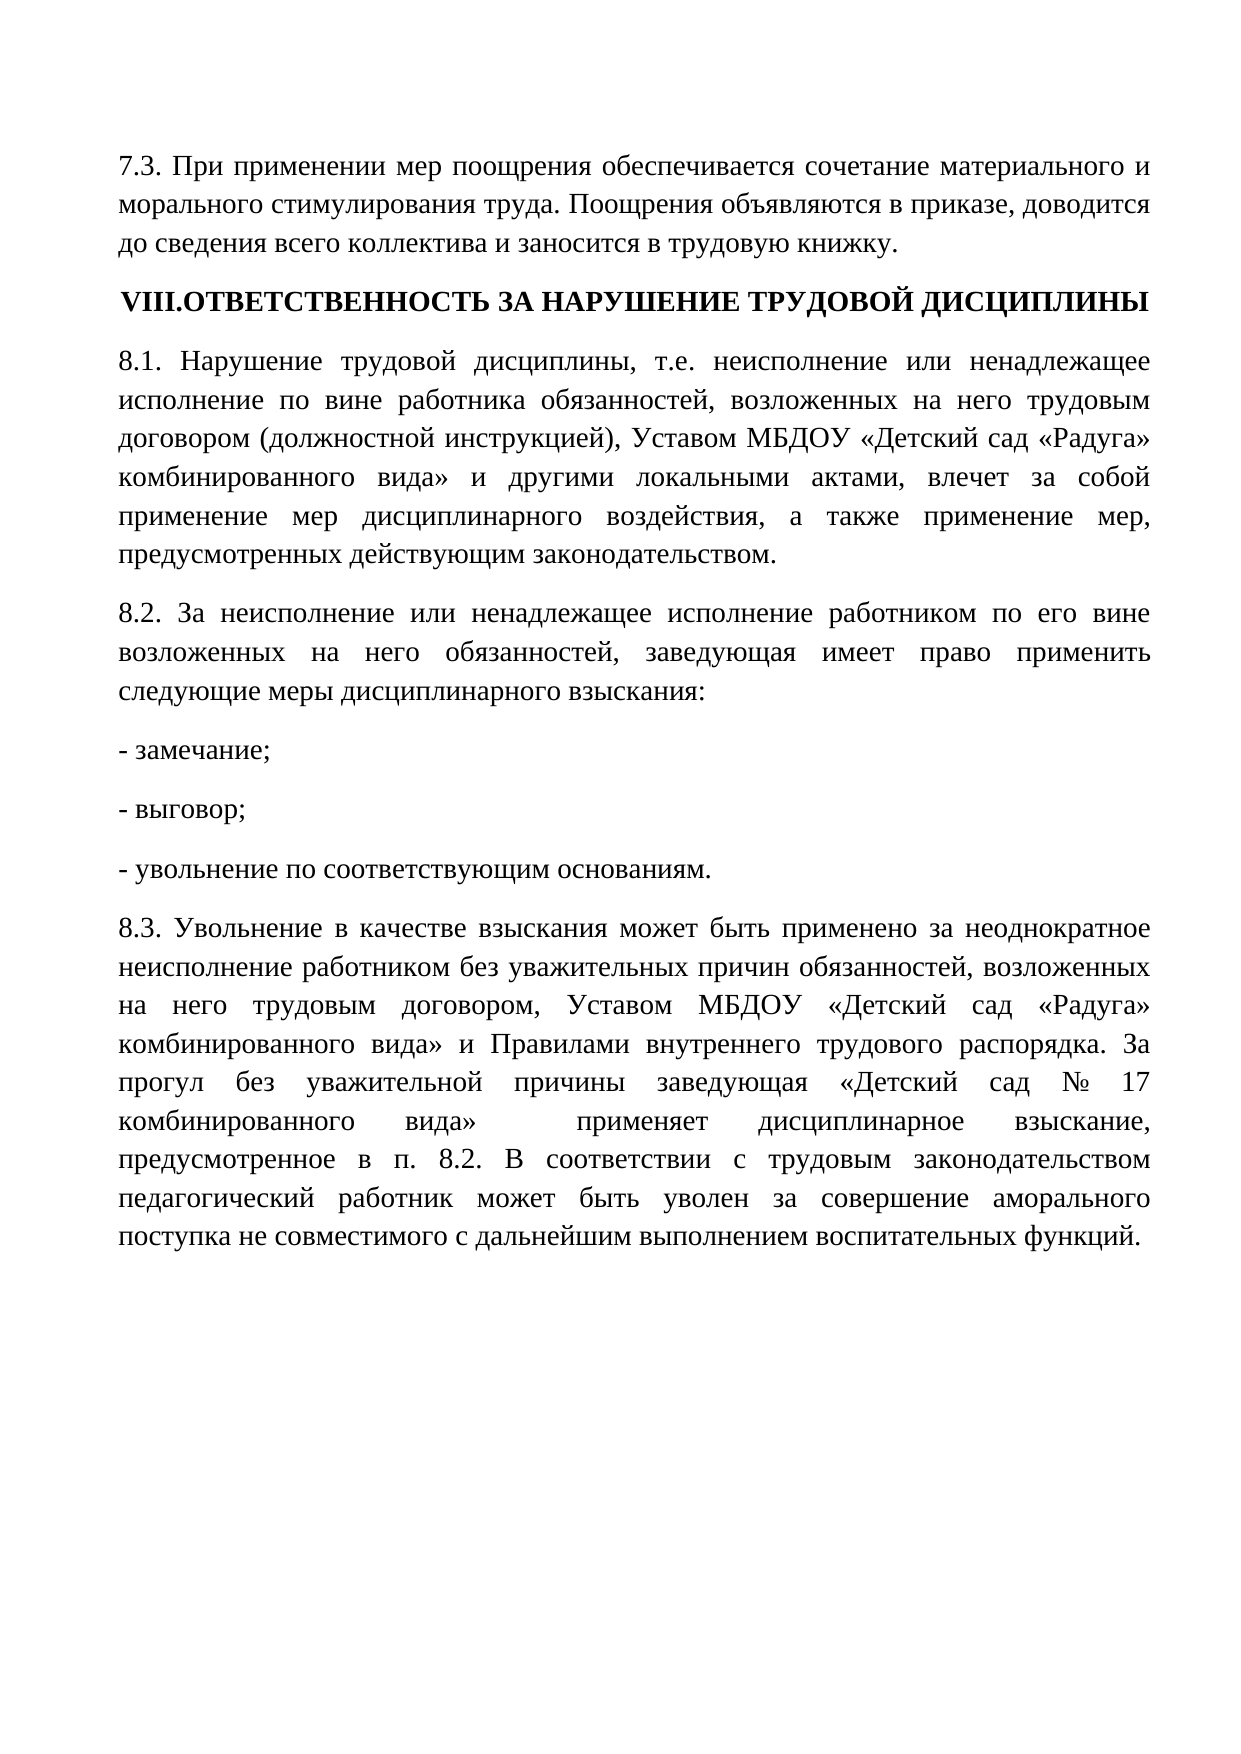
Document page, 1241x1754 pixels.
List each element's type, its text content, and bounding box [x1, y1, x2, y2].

text 8.2. За неисполнение или ненадлежащее исполнение работником по его вине возложенных на него обязанностей, заведующая имеет право применить следующие меры дисциплинарного взыскания: [118, 596, 1152, 706]
text - увольнение по соответствующим основаниям. [118, 851, 1152, 884]
text 8.1. Нарушение трудовой дисциплины, т.е. неисполнение или ненадлежащее исполнение по вине работника обязанностей, возложенных на него трудовым договором (должностной инструкцией), Уставом МБДОУ «Детский сад «Радуга» комбинированного вида» и другими локальными актами, влечет за собой применение мер дисциплинарного воздействия, а также применение мер, предусмотренных действующим законодательством. [118, 343, 1152, 570]
text - выговор; [118, 791, 1152, 825]
text 8.3. Увольнение в качестве взыскания может быть применено за неоднократное неисполнение работником без уважительных причин обязанностей, возложенных на него трудовым договором, Уставом МБДОУ «Детский сад «Радуга» комбинированного вида» и Правилами внутреннего трудового распорядка. За прогул без уважительной причины заведующая «Детский сад № 17 комбинированного вида» применяет дисциплинарное взыскание, предусмотренное в п. 8.2. В соответствии с трудовым законодательством педагогический работник может быть уволен за совершение аморального поступка не совместимого с дальнейшим выполнением воспитательных функций. [118, 910, 1152, 1252]
text - замечание; [118, 732, 1152, 766]
text VIII.ОТВЕТСТВЕННОСТЬ ЗА НАРУШЕНИЕ ТРУДОВОЙ ДИСЦИПЛИНЫ [118, 284, 1152, 318]
text 7.3. При применении мер поощрения обеспечивается сочетание материального и морального стимулирования труда. Поощрения объявляются в приказе, доводится до сведения всего коллектива и заносится в трудовую книжку. [118, 148, 1152, 258]
